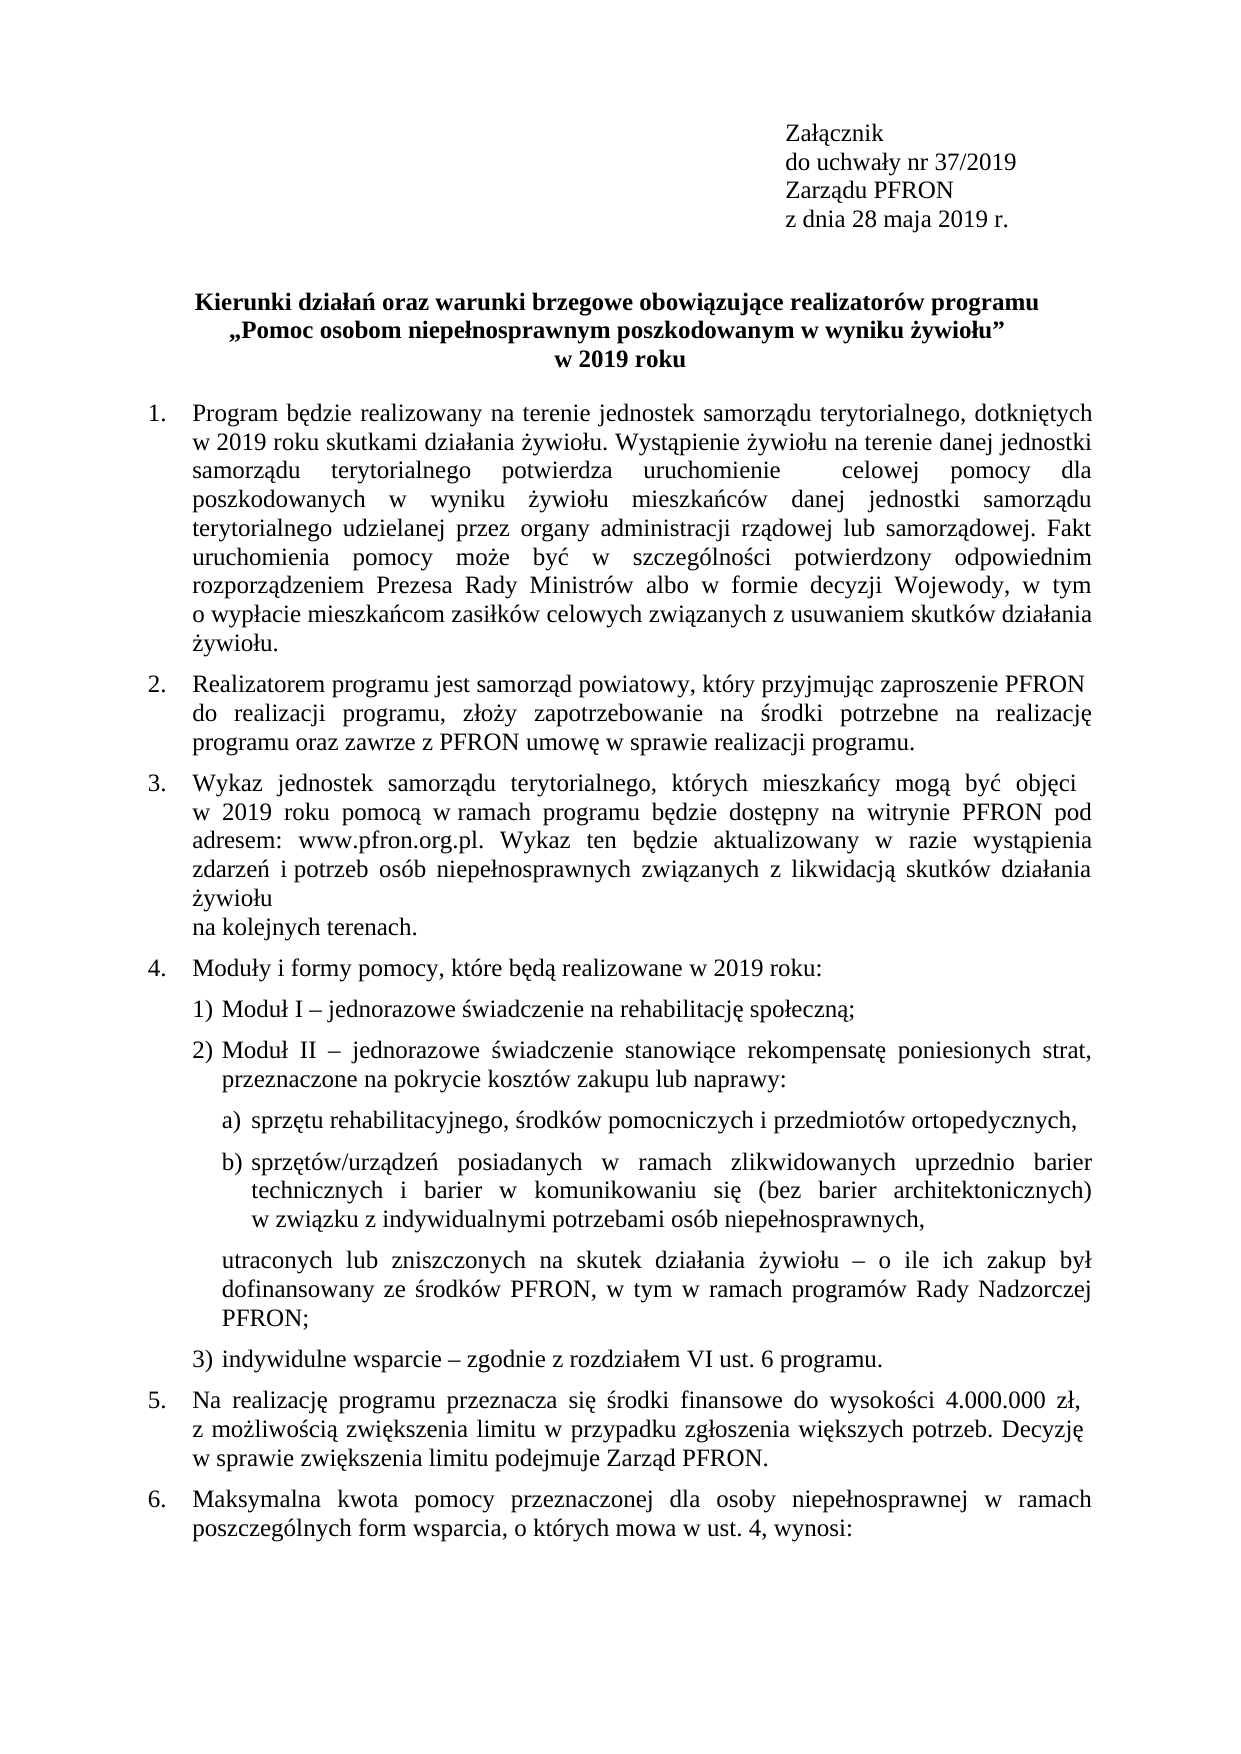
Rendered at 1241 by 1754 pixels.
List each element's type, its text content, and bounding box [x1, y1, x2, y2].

list indywidulne wsparcie – zgodnie z rozdziałem VI ust. 6 programu. [192, 1344, 1092, 1373]
list Realizatorem programu jest samorząd powiatowy, który przyjmując zaproszenie PFRON do realizacji programu, złoży zapotrzebowanie na środki potrzebne na realizację programu oraz zawrze z PFRON umowę w sprawie realizacji programu. [148, 669, 1092, 756]
list Moduł II – jednorazowe świadczenie stanowiące rekompensatę poniesionych strat, przeznaczone na pokrycie kosztów zakupu lub naprawy: [192, 1036, 1092, 1093]
text z dnia 28 maja 2019 r. [785, 204, 1092, 233]
list Wykaz jednostek samorządu terytorialnego, których mieszkańcy mogą być objęci w 2019 roku pomocą w ramach programu będzie dostępny na witrynie PFRON pod adresem: www.pfron.org.pl. Wykaz ten będzie aktualizowany w razie wystąpienia zdarzeń i potrzeb osób niepełnosprawnych związanych z likwidacją skutków działania żywiołu na kolejnych terenach. [148, 768, 1092, 941]
list Na realizację programu przeznacza się środki finansowe do wysokości 4.000.000 zł, z możliwością zwiększenia limitu w przypadku zgłoszenia większych potrzeb. Decyzję w sprawie zwiększenia limitu podejmuje Zarząd PFRON. [148, 1386, 1092, 1472]
text Załącznik [785, 118, 1092, 147]
text do uchwały nr 37/2019 [785, 147, 1092, 176]
list sprzętów/urządzeń posiadanych w ramach zlikwidowanych uprzednio barier technicznych i barier w komunikowaniu się (bez barier architektonicznych) w związku z indywidualnymi potrzebami osób niepełnosprawnych, [222, 1147, 1092, 1233]
subtitle Kierunki działań oraz warunki brzegowe obowiązujące realizatorów programu „Pomoc osobom niepełnosprawnym poszkodowanym w wyniku żywiołu” w 2019 roku [148, 287, 1092, 373]
list sprzętu rehabilitacyjnego, środków pomocniczych i przedmiotów ortopedycznych, [222, 1106, 1092, 1134]
list Moduły i formy pomocy, które będą realizowane w 2019 roku: [148, 953, 1092, 982]
list Program będzie realizowany na terenie jednostek samorządu terytorialnego, dotkniętych w 2019 roku skutkami działania żywiołu. Wystąpienie żywiołu na terenie danej jednostki samorządu terytorialnego potwierdza uruchomienie celowej pomocy dla poszkodowanych w wyniku żywiołu mieszkańców danej jednostki samorządu terytorialnego udzielanej przez organy administracji rządowej lub samorządowej. Fakt uruchomienia pomocy może być w szczególności potwierdzony odpowiednim rozporządzeniem Prezesa Rady Ministrów albo w formie decyzji Wojewody, w tym o wypłacie mieszkańcom zasiłków celowych związanych z usuwaniem skutków działania żywiołu. [148, 398, 1092, 657]
text Zarządu PFRON [785, 176, 1092, 204]
list Moduł I – jednorazowe świadczenie na rehabilitację społeczną; [192, 994, 1092, 1023]
text utraconych lub zniszczonych na skutek działania żywiołu – o ile ich zakup był dofinansowany ze środków PFRON, w tym w ramach programów Rady Nadzorczej PFRON; [222, 1246, 1092, 1332]
list Maksymalna kwota pomocy przeznaczonej dla osoby niepełnosprawnej w ramach poszczególnych form wsparcia, o których mowa w ust. 4, wynosi: [148, 1484, 1092, 1542]
